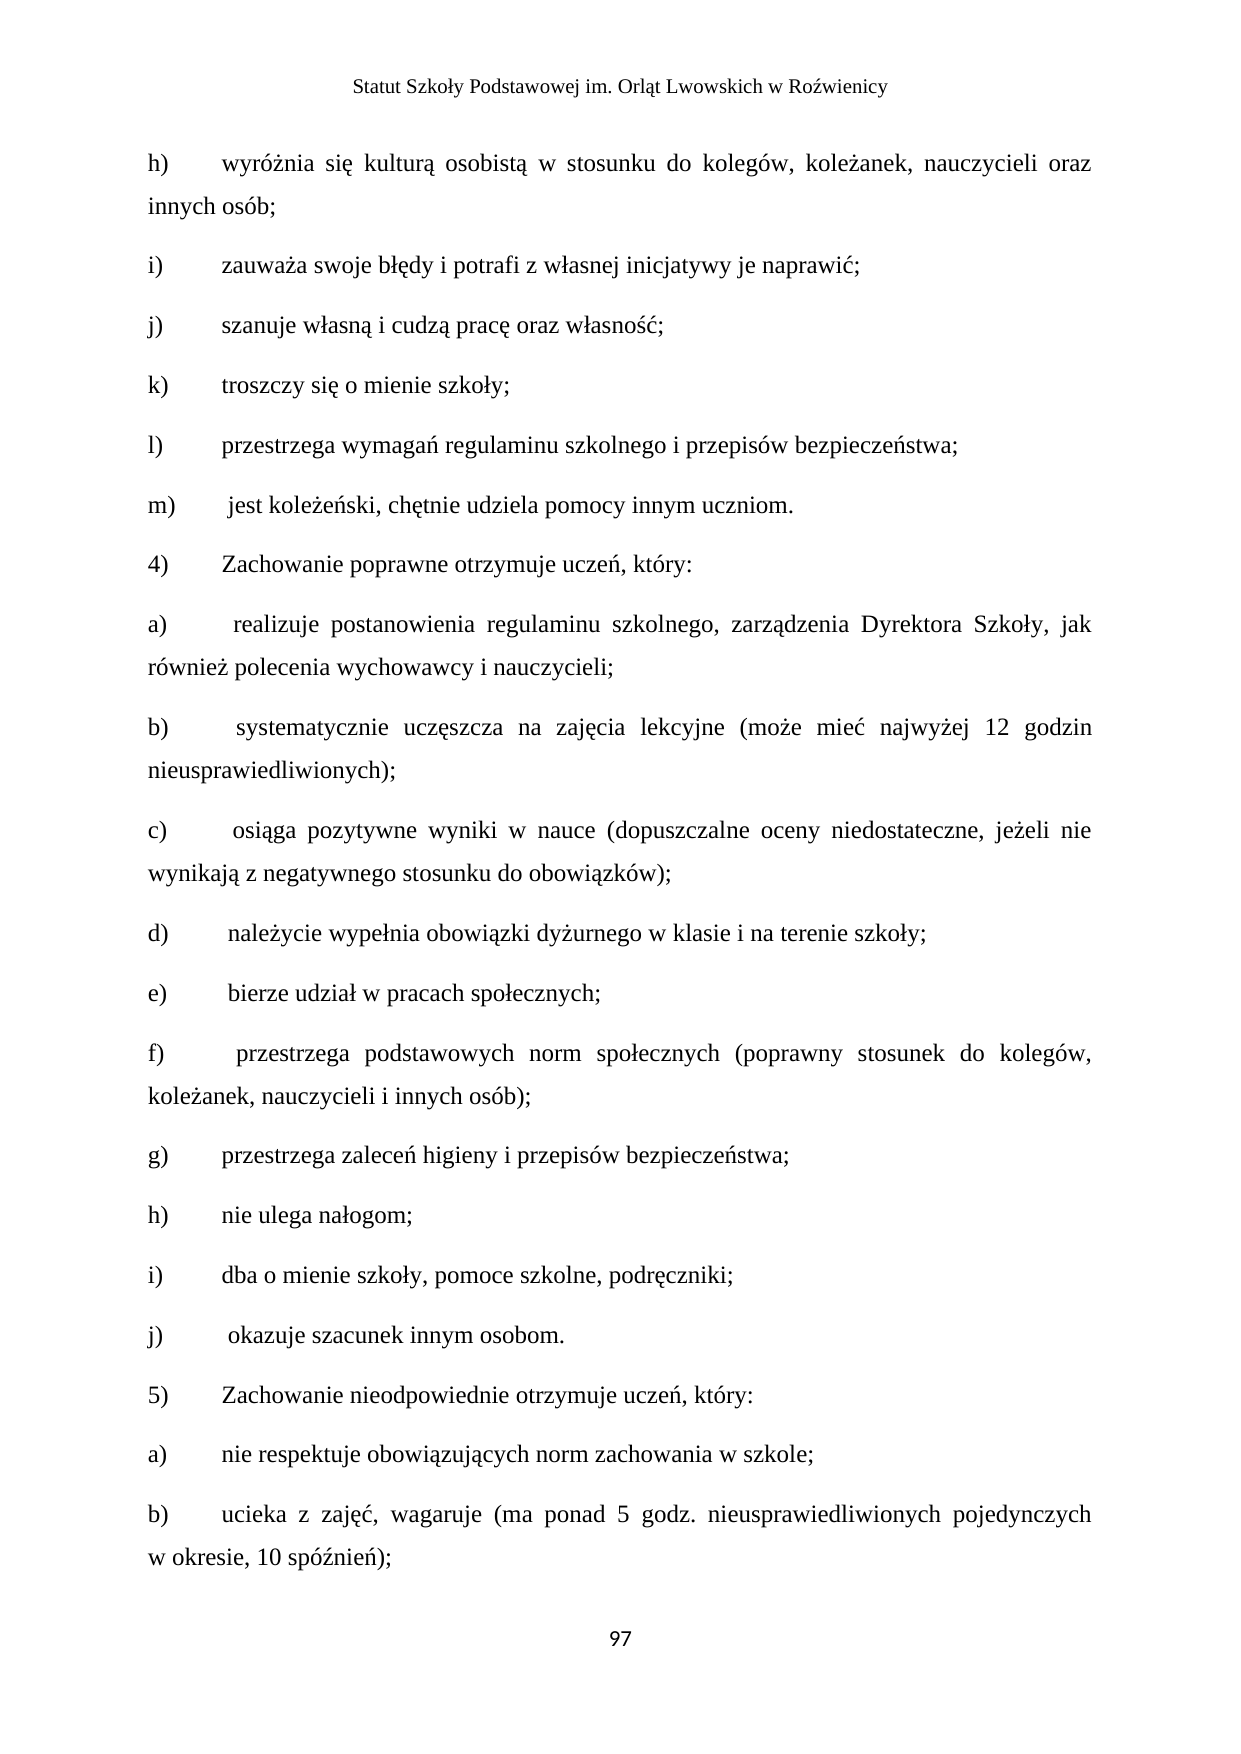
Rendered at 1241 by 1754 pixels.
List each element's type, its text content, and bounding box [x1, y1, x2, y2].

text a) realizuje postanowienia regulaminu szkolnego, zarządzenia Dyrektora Szkoły, jak również polecenia wychowawcy i nauczycieli; [148, 609, 1093, 681]
text 5) Zachowanie nieodpowiednie otrzymuje uczeń, który: [148, 1380, 1093, 1408]
text i) dba o mienie szkoły, pomoce szkolne, podręczniki; [148, 1260, 1093, 1289]
text c) osiąga pozytywne wyniki w nauce (dopuszczalne oceny niedostateczne, jeżeli nie wynikają z negatywnego stosunku do obowiązków); [148, 815, 1093, 887]
text j) okazuje szacunek innym osobom. [148, 1320, 1093, 1349]
text g) przestrzega zaleceń higieny i przepisów bezpieczeństwa; [148, 1141, 1093, 1169]
text d) należycie wypełnia obowiązki dyżurnego w klasie i na terenie szkoły; [148, 918, 1093, 947]
text i) zauważa swoje błędy i potrafi z własnej inicjatywy je naprawić; [148, 251, 1093, 279]
text b) systematycznie uczęszcza na zajęcia lekcyjne (może mieć najwyżej 12 godzin nieusprawiedliwionych); [148, 712, 1093, 784]
text b) ucieka z zajęć, wagaruje (ma ponad 5 godz. nieusprawiedliwionych pojedynczych w okresie, 10 spóźnień); [148, 1499, 1093, 1571]
text l) przestrzega wymagań regulaminu szkolnego i przepisów bezpieczeństwa; [148, 430, 1093, 459]
text 4) Zachowanie poprawne otrzymuje uczeń, który: [148, 549, 1093, 578]
text j) szanuje własną i cudzą pracę oraz własność; [148, 310, 1093, 339]
text k) troszczy się o mienie szkoły; [148, 370, 1093, 399]
text e) bierze udział w pracach społecznych; [148, 978, 1093, 1007]
text f) przestrzega podstawowych norm społecznych (poprawny stosunek do kolegów, koleżanek, nauczycieli i innych osób); [148, 1038, 1093, 1109]
text a) nie respektuje obowiązujących norm zachowania w szkole; [148, 1439, 1093, 1468]
text h) nie ulega nałogom; [148, 1200, 1093, 1229]
text h) wyróżnia się kulturą osobistą w stosunku do kolegów, koleżanek, nauczycieli oraz innych osób; [148, 148, 1093, 219]
text m) jest koleżeński, chętnie udziela pomocy innym uczniom. [148, 490, 1093, 518]
